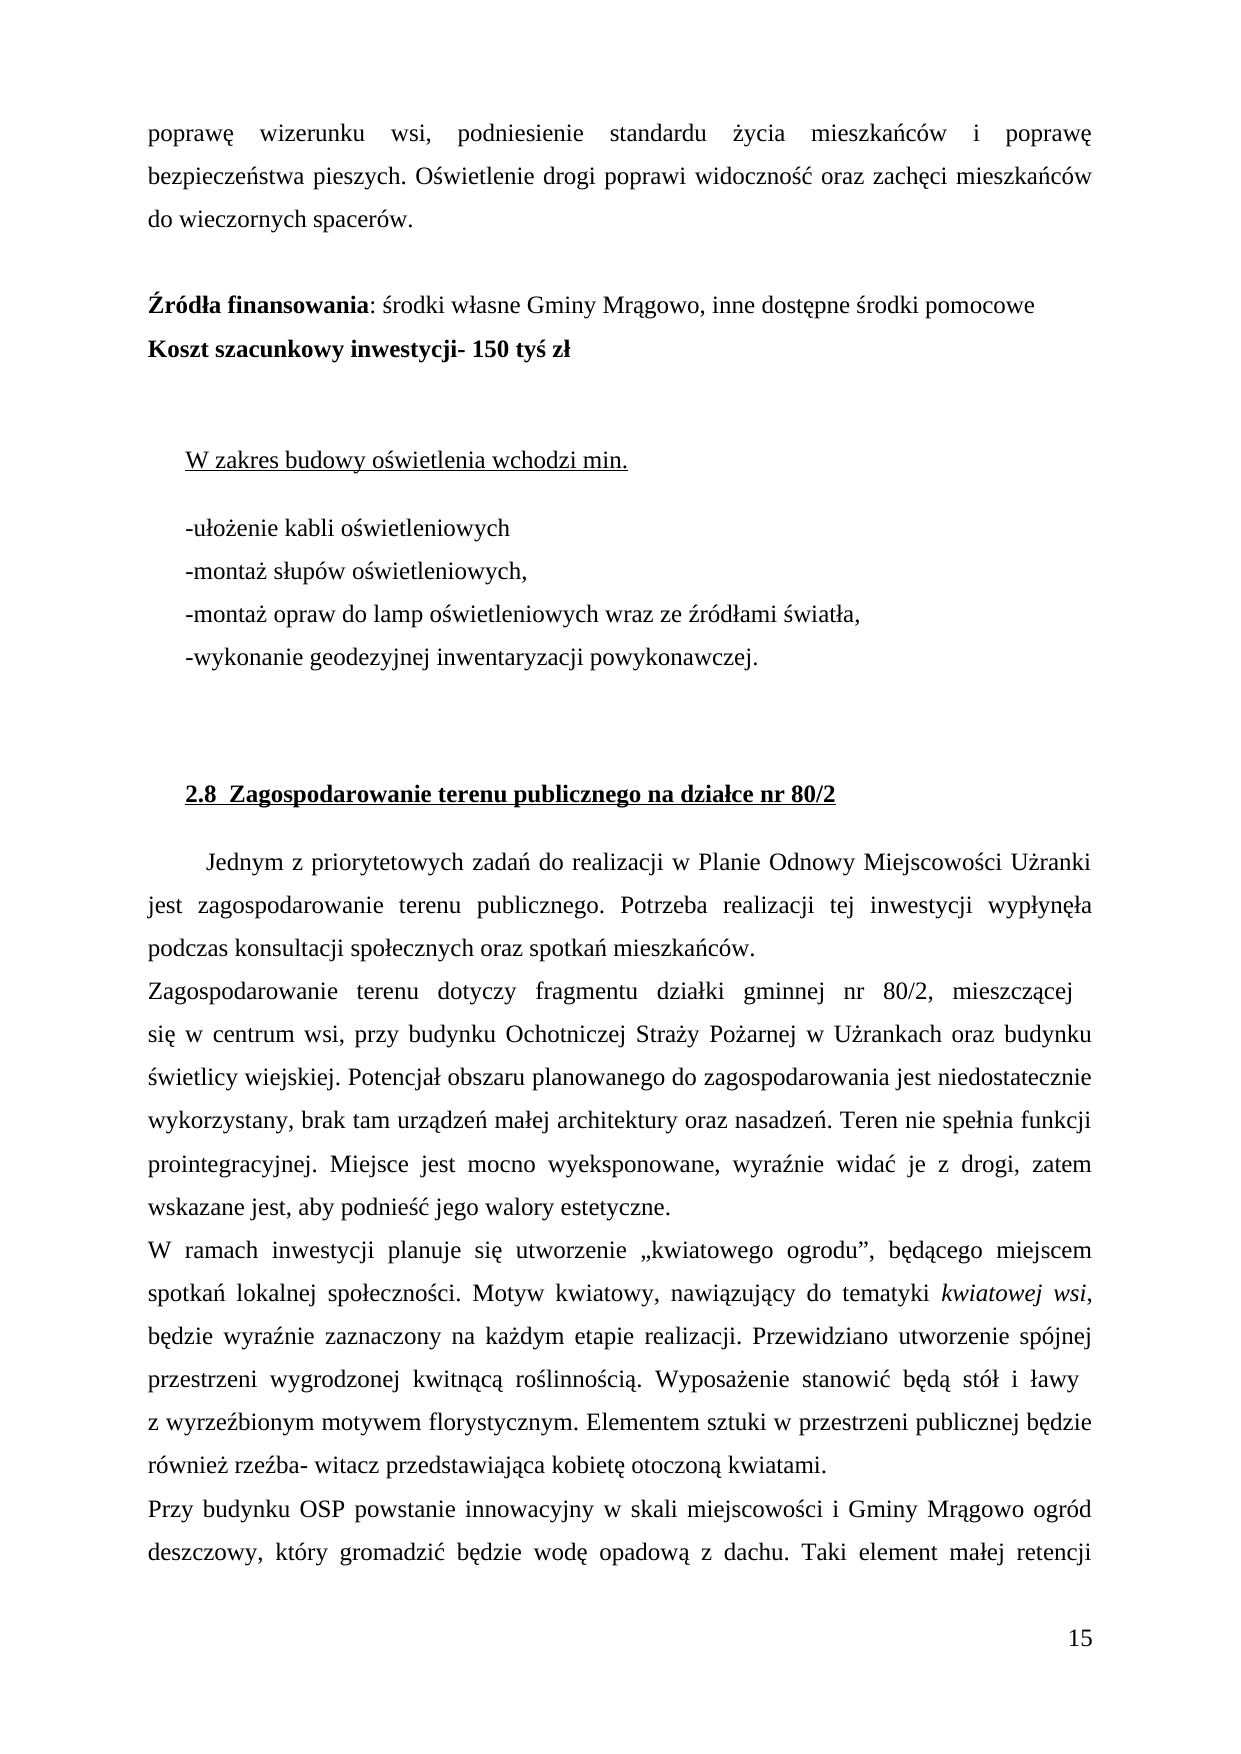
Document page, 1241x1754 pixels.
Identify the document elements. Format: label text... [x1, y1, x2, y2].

text 2.8 Zagospodarowanie terenu publicznego na działce nr 80/2 [185, 779, 1093, 807]
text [148, 118, 1093, 233]
text -ułożenie kabli oświetleniowych -montaż słupów oświetleniowych, -montaż opraw do lamp oświetleniowych wraz ze źródłami światła, -wykonanie geodezyjnej inwentaryzacji powykonawczej. [185, 513, 1093, 671]
text W zakres budowy oświetlenia wchodzi min. [185, 445, 1093, 474]
text Koszt szacunkowy inwestycji- 150 tyś zł [148, 334, 1093, 362]
text Jednym z priorytetowych zadań do realizacji w Planie Odnowy Miejscowości Użranki jest zagospodarowanie terenu publicznego. Potrzeba realizacji tej inwestycji wypłynęła podczas konsultacji społecznych oraz spotkań mieszkańców. [148, 847, 1093, 962]
text Źródła finansowania: środki własne Gminy Mrągowo, inne dostępne środki pomocowe [148, 291, 1093, 319]
text Zagospodarowanie terenu dotyczy fragmentu działki gminnej nr 80/2, mieszczącej się w centrum wsi, przy budynku Ochotniczej Straży Pożarnej w Użrankach oraz budynku świetlicy wiejskiej. Potencjał obszaru planowanego do zagospodarowania jest niedostatecznie wykorzystany, brak tam urządzeń małej architektury oraz nasadzeń. Teren nie spełnia funkcji prointegracyjnej. Miejsce jest mocno wyeksponowane, wyraźnie widać je z drogi, zatem wskazane jest, aby podnieść jego walory estetyczne. [148, 976, 1093, 1221]
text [148, 1494, 1093, 1566]
text W ramach inwestycji planuje się utworzenie „kwiatowego ogrodu”, będącego miejscem spotkań lokalnej społeczności. Motyw kwiatowy, nawiązujący do tematyki kwiatowej wsi, będzie wyraźnie zaznaczony na każdym etapie realizacji. Przewidziano utworzenie spójnej przestrzeni wygrodzonej kwitnącą roślinnością. Wyposażenie stanowić będą stół i ławy z wyrzeźbionym motywem florystycznym. Elementem sztuki w przestrzeni publicznej będzie również rzeźba- witacz przedstawiająca kobietę otoczoną kwiatami. [148, 1235, 1093, 1479]
